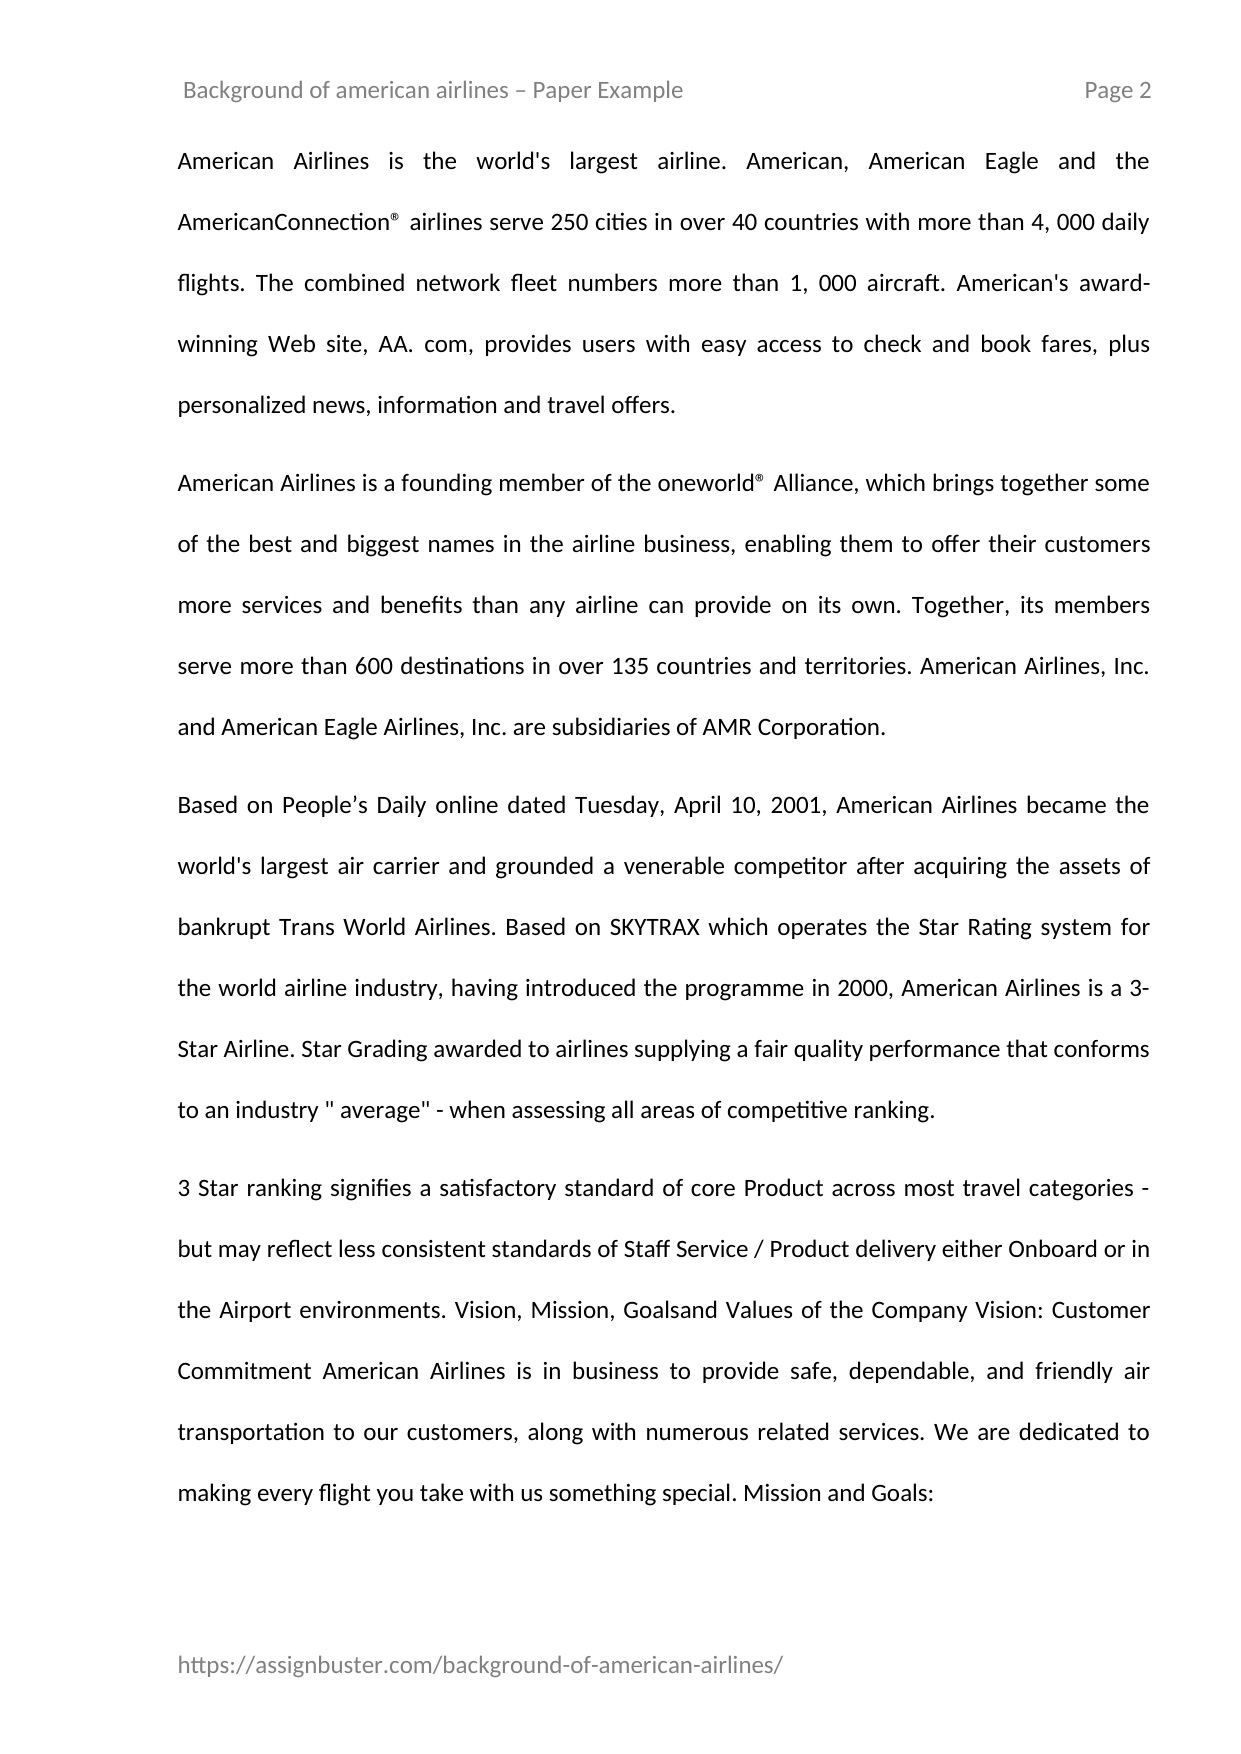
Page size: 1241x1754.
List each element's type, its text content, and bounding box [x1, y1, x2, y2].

text American Airlines is the world's largest airline. American, American Eagle and the AmericanConnection® airlines serve 250 cities in over 40 countries with more than 4, 000 daily flights. The combined network fleet numbers more than 1, 000 aircraft. American's award-winning Web site, AA. com, provides users with easy access to check and book fares, plus personalized news, information and travel offers. [177, 145, 1152, 420]
text 3 Star ranking signifies a satisfactory standard of core Product across most travel categories - but may reflect less consistent standards of Staff Service / Product delivery either Onboard or in the Airport environments. Vision, Mission, Goalsand Values of the Company Vision: Customer Commitment American Airlines is in business to provide safe, dependable, and friendly air transportation to our customers, along with numerous related services. We are dedicated to making every flight you take with us something special. Mission and Goals: [177, 1172, 1152, 1507]
text Based on People’s Daily online dated Tuesday, April 10, 2001, American Airlines became the world's largest air carrier and grounded a venerable competitor after acquiring the assets of bankrupt Trans World Airlines. Based on SKYTRAX which operates the Star Rating system for the world airline industry, having introduced the programme in 2000, American Airlines is a 3-Star Airline. Star Grading awarded to airlines supplying a fair quality performance that conforms to an industry " average" - when assessing all areas of competitive ranking. [177, 789, 1152, 1124]
text American Airlines is a founding member of the oneworld® Alliance, which brings together some of the best and biggest names in the airline business, enabling them to offer their customers more services and benefits than any airline can provide on its own. Together, its members serve more than 600 destinations in over 135 countries and territories. American Airlines, Inc. and American Eagle Airlines, Inc. are subsidiaries of AMR Corporation. [177, 467, 1152, 742]
